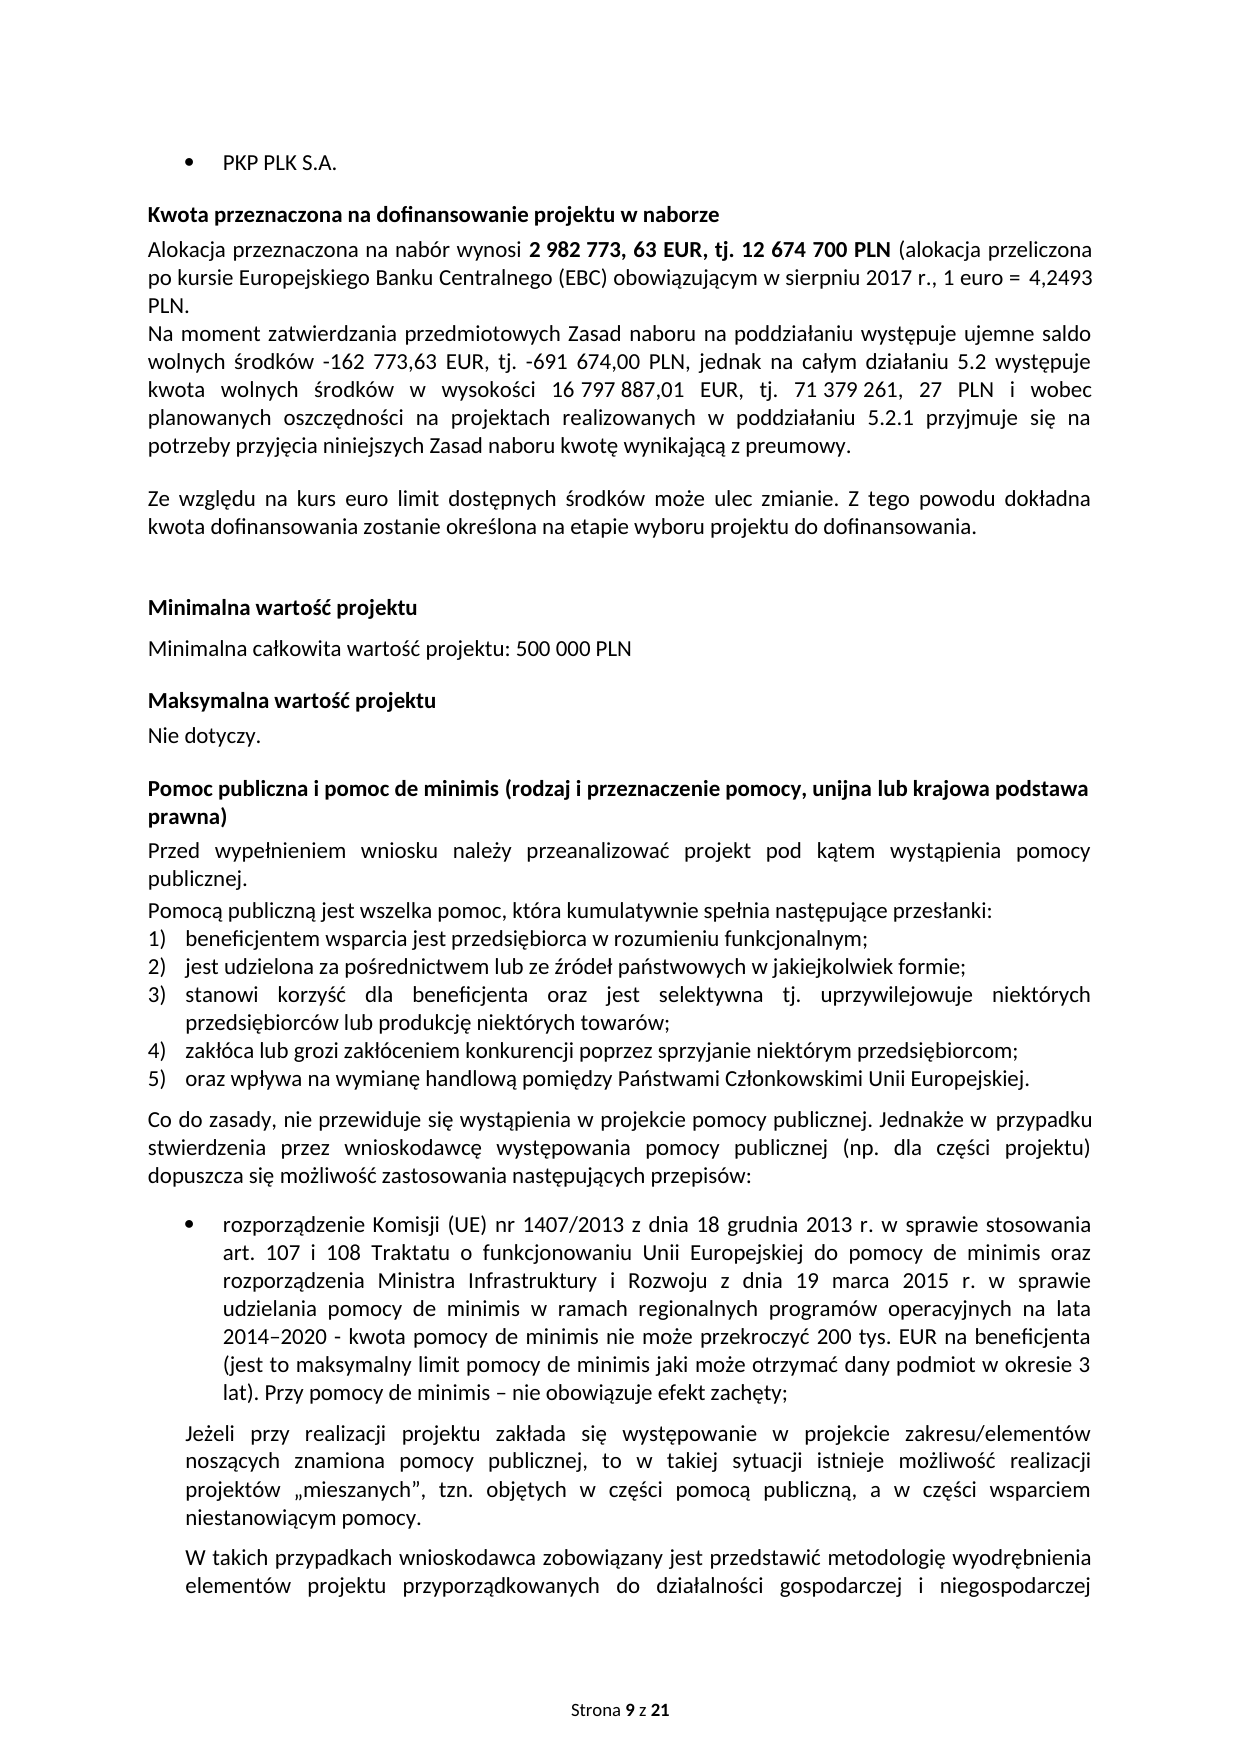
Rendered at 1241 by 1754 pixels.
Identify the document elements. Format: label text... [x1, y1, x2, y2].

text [185, 1543, 1093, 1599]
list oraz wpływa na wymianę handlową pomiędzy Państwami Członkowskimi Unii Europejskiej. [148, 1064, 1093, 1093]
text Co do zasady, nie przewiduje się wystąpienia w projekcie pomocy publicznej. Jednakże w przypadku stwierdzenia przez wnioskodawcę występowania pomocy publicznej (np. dla części projektu) dopuszcza się możliwość zastosowania następujących przepisów: [148, 1105, 1093, 1189]
text Na moment zatwierdzania przedmiotowych Zasad naboru na poddziałaniu występuje ujemne saldo wolnych środków -162 773,63 EUR, tj. -691 674,00 PLN, jednak na całym działaniu 5.2 występuje kwota wolnych środków w wysokości 16 797 887,01 EUR, tj. 71 379 261, 27 PLN i wobec planowanych oszczędności na projektach realizowanych w poddziałaniu 5.2.1 przyjmuje się na potrzeby przyjęcia niniejszych Zasad naboru kwotę wynikającą z preumowy. [148, 319, 1093, 459]
subtitle Minimalna wartość projektu [148, 593, 1093, 621]
text Alokacja przeznaczona na nabór wynosi 2 982 773, 63 EUR, tj. 12 674 700 PLN (alokacja przeliczona po kursie Europejskiego Banku Centralnego (EBC) obowiązującym w sierpniu 2017 r., 1 euro = 4,2493 PLN. [148, 235, 1093, 319]
text Ze względu na kurs euro limit dostępnych środków może ulec zmianie. Z tego powodu dokładna kwota dofinansowania zostanie określona na etapie wyboru projektu do dofinansowania. [148, 484, 1093, 540]
list PKP PLK S.A. [185, 148, 1093, 176]
text Jeżeli przy realizacji projektu zakłada się występowanie w projekcie zakresu/elementów noszących znamiona pomocy publicznej, to w takiej sytuacji istnieje możliwość realizacji projektów „mieszanych”, tzn. objętych w części pomocą publiczną, a w części wsparciem niestanowiącym pomocy. [185, 1419, 1093, 1531]
text Minimalna całkowita wartość projektu: 500 000 PLN [148, 634, 1093, 662]
list rozporządzenie Komisji (UE) nr 1407/2013 z dnia 18 grudnia 2013 r. w sprawie stosowania art. 107 i 108 Traktatu o funkcjonowaniu Unii Europejskiej do pomocy de minimis oraz rozporządzenia Ministra Infrastruktury i Rozwoju z dnia 19 marca 2015 r. w sprawie udzielania pomocy de minimis w ramach regionalnych programów operacyjnych na lata 2014–2020 - kwota pomocy de minimis nie może przekroczyć 200 tys. EUR na beneficjenta (jest to maksymalny limit pomocy de minimis jaki może otrzymać dany podmiot w okresie 3 lat). Przy pomocy de minimis – nie obowiązuje efekt zachęty; [185, 1210, 1093, 1406]
list jest udzielona za pośrednictwem lub ze źródeł państwowych w jakiejkolwiek formie; [148, 952, 1093, 981]
subtitle Maksymalna wartość projektu [148, 687, 1093, 715]
subtitle Pomoc publiczna i pomoc de minimis (rodzaj i przeznaczenie pomocy, unijna lub krajowa podstawa prawna) [148, 774, 1093, 830]
list zakłóca lub grozi zakłóceniem konkurencji poprzez sprzyjanie niektórym przedsiębiorcom; [148, 1037, 1093, 1064]
text Nie dotyczy. [148, 721, 1093, 749]
subtitle Kwota przeznaczona na dofinansowanie projektu w naborze [148, 201, 1093, 229]
list beneficjentem wsparcia jest przedsiębiorca w rozumieniu funkcjonalnym; [148, 924, 1093, 952]
text Przed wypełnieniem wniosku należy przeanalizować projekt pod kątem wystąpienia pomocy publicznej. [148, 836, 1093, 892]
text Pomocą publiczną jest wszelka pomoc, która kumulatywnie spełnia następujące przesłanki: [148, 896, 1093, 924]
list stanowi korzyść dla beneficjenta oraz jest selektywna tj. uprzywilejowuje niektórych przedsiębiorców lub produkcję niektórych towarów; [148, 981, 1093, 1037]
